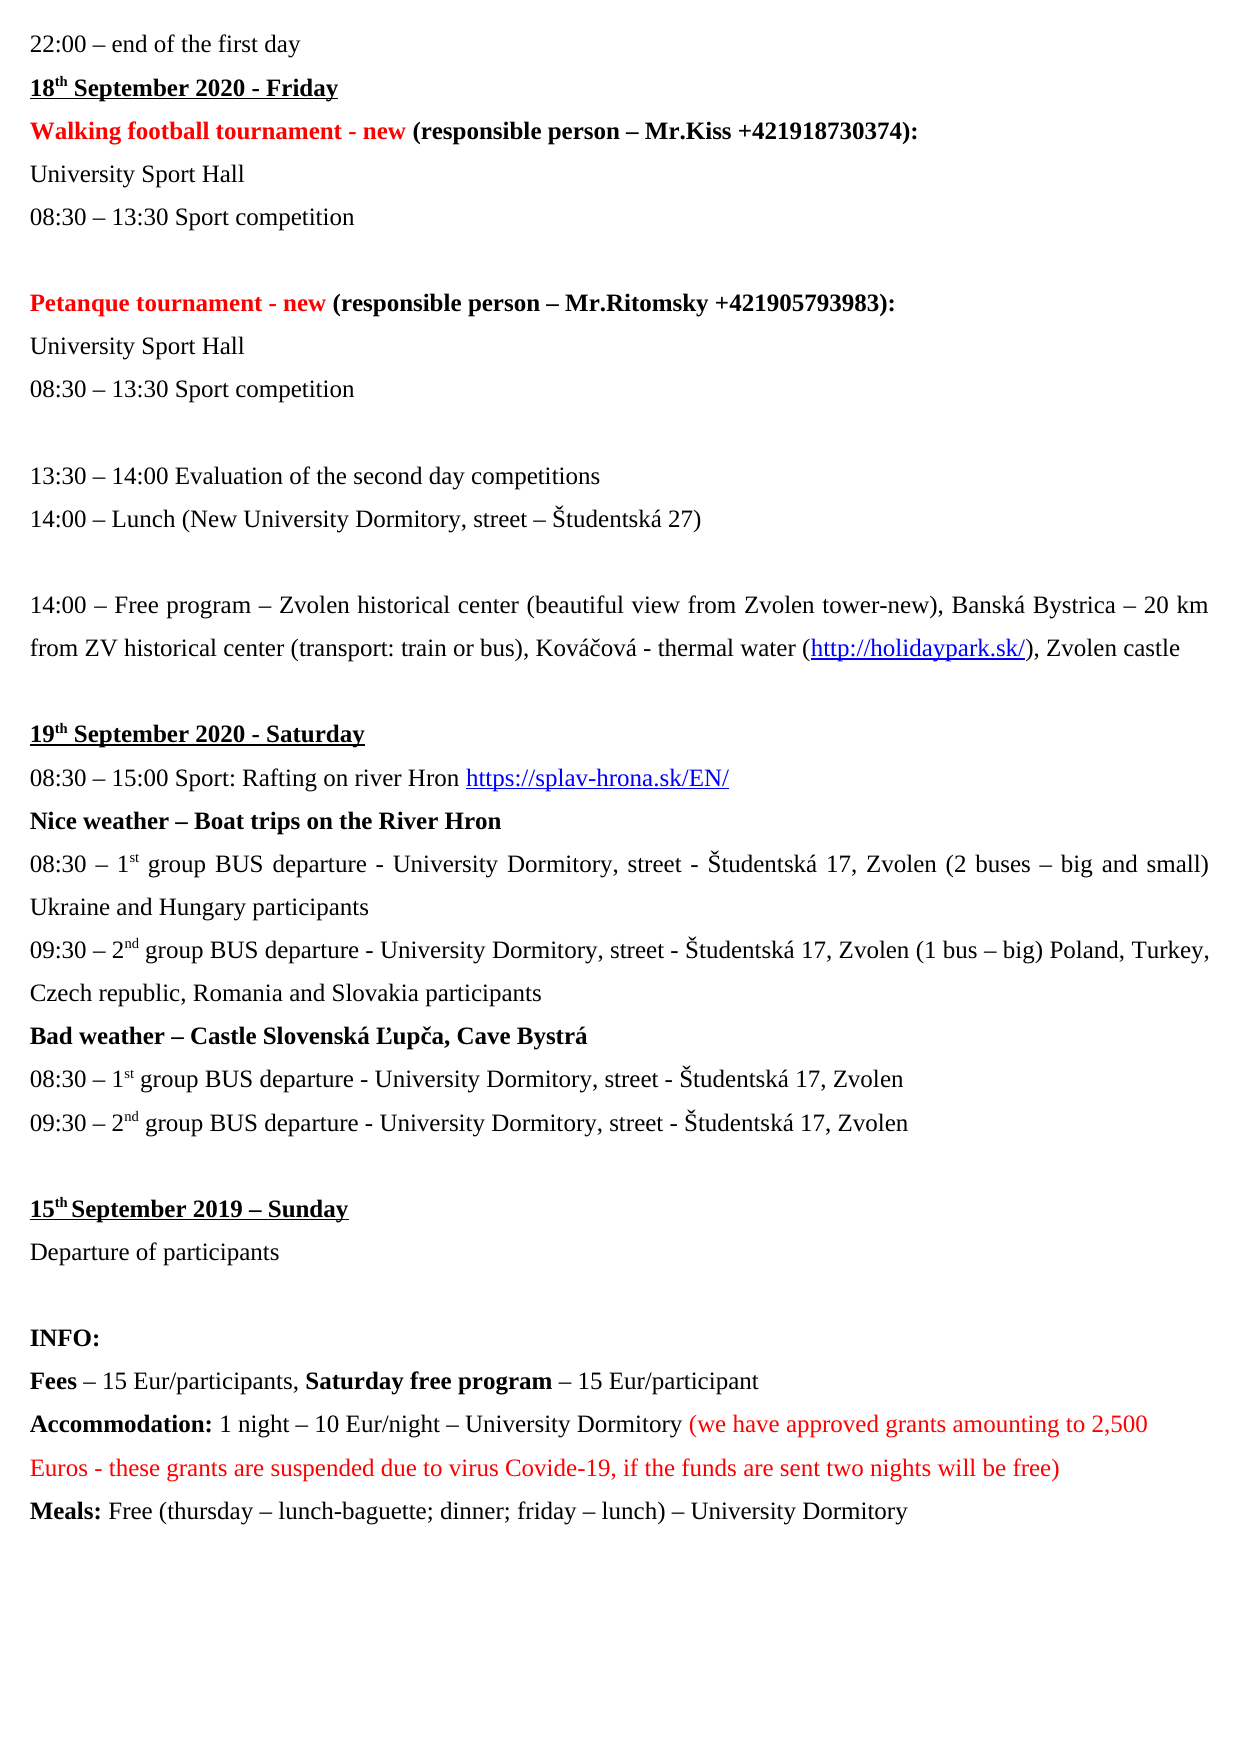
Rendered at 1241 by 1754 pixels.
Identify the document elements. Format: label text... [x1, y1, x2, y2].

text 15th September 2019 – Sunday [29, 1194, 1211, 1223]
text 14:00 – Lunch (New University Dormitory, street – Študentská 27) [29, 504, 1211, 533]
text Meals: Free (thursday – lunch-baguette; dinner; friday – lunch) – University Dormitory [29, 1496, 1211, 1524]
text 09:30 – 2nd group BUS departure - University Dormitory, street - Študentská 17, Zvolen [29, 1108, 1211, 1136]
text 08:30 – 13:30 Sport competition [29, 202, 1211, 231]
text Bad weather – Castle Slovenská Ľupča, Cave Bystrá [29, 1021, 1211, 1050]
text 08:30 – 1st group BUS departure - University Dormitory, street - Študentská 17, Zvolen [29, 1064, 1211, 1093]
text Petanque tournament - new (responsible person – Mr.Ritomsky +421905793983): [29, 288, 1211, 317]
text 22:00 – end of the first day [29, 29, 1211, 58]
text 18th September 2020 - Friday [29, 73, 1211, 101]
text 14:00 – Free program – Zvolen historical center (beautiful view from Zvolen tower-new), Banská Bystrica – 20 km from ZV historical center (transport: train or bus), Kováčová - thermal water (http://holidaypark.sk/), Zvolen castle [29, 590, 1211, 662]
text Accommodation: 1 night – 10 Eur/night – University Dormitory (we have approved grants amounting to 2,500 Euros - these grants are suspended due to virus Covide-19, if the funds are sent two nights will be free) [29, 1409, 1211, 1481]
text 08:30 – 1st group BUS departure - University Dormitory, street - Študentská 17, Zvolen (2 buses – big and small) Ukraine and Hungary participants [29, 849, 1211, 921]
text INFO: [29, 1323, 1211, 1352]
text 08:30 – 15:00 Sport: Rafting on river Hron https://splav-hrona.sk/EN/ [29, 763, 1211, 791]
text Nice weather – Boat trips on the River Hron [29, 806, 1211, 834]
text 19th September 2020 - Saturday [29, 719, 1211, 748]
text 13:30 – 14:00 Evaluation of the second day competitions [29, 461, 1211, 489]
text 08:30 – 13:30 Sport competition [29, 374, 1211, 403]
text University Sport Hall [29, 159, 1211, 188]
text University Sport Hall [29, 331, 1211, 360]
text 09:30 – 2nd group BUS departure - University Dormitory, street - Študentská 17, Zvolen (1 bus – big) Poland, Turkey, Czech republic, Romania and Slovakia participants [29, 935, 1211, 1007]
text Walking football tournament - new (responsible person – Mr.Kiss +421918730374): [29, 116, 1211, 144]
text Departure of participants [29, 1237, 1211, 1266]
text Fees – 15 Eur/participants, Saturday free program – 15 Eur/participant [29, 1366, 1211, 1395]
